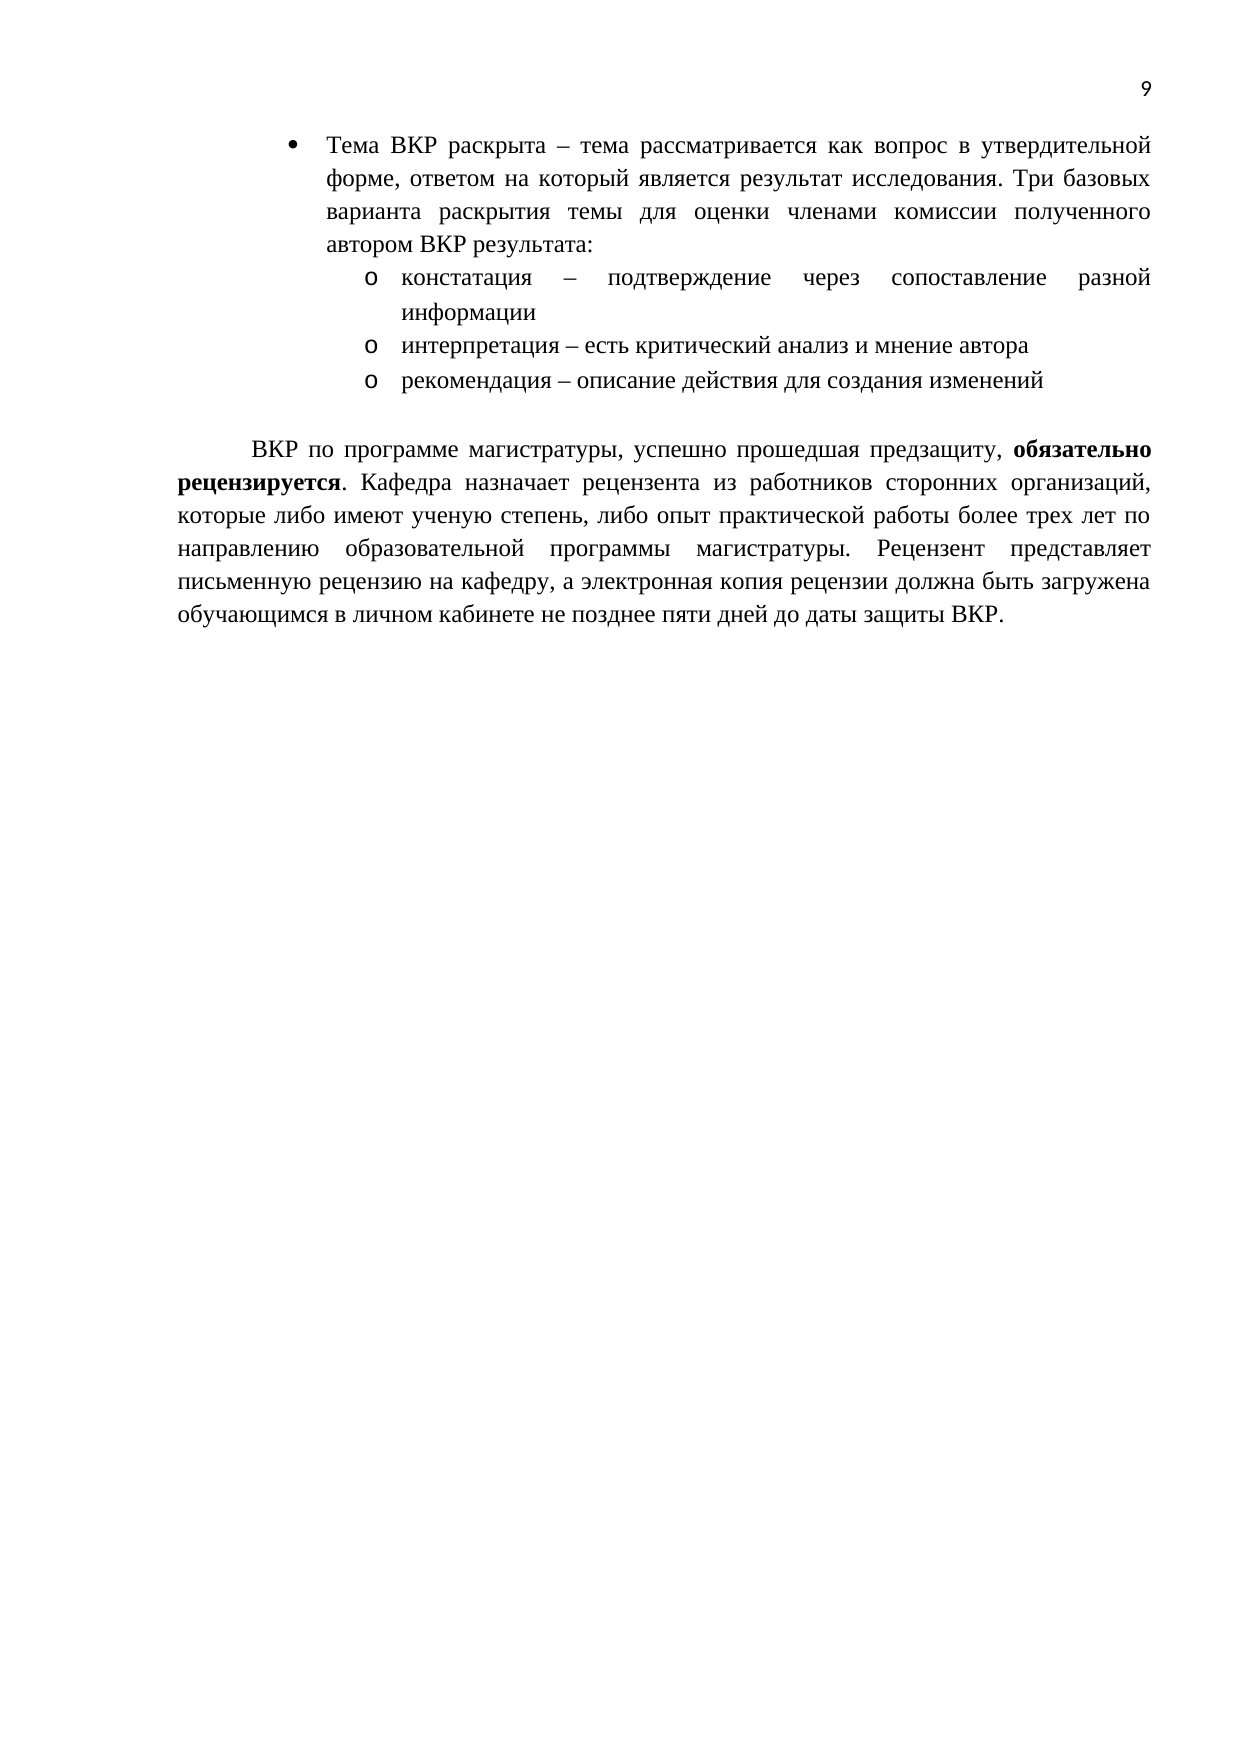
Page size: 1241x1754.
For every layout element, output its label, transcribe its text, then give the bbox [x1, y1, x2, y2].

text ВКР по программе магистратуры, успешно прошедшая предзащиту, обязательно рецензируется. Кафедра назначает рецензента из работников сторонних организаций, которые либо имеют ученую степень, либо опыт практической работы более трех лет по направлению образовательной программы магистратуры. Рецензент представляет письменную рецензию на кафедру, а электронная копия рецензии должна быть загружена обучающимся в личном кабинете не позднее пяти дней до даты защиты ВКР. [177, 434, 1152, 628]
list Тема ВКР раскрыта – тема рассматривается как вопрос в утвердительной форме, ответом на который является результат исследования. Три базовых варианта раскрытия темы для оценки членами комиссии полученного автором ВКР результата: [288, 130, 1152, 258]
list интерпретация – есть критический анализ и мнение автора [363, 330, 1152, 361]
list рекомендация – описание действия для создания изменений [363, 365, 1152, 396]
list констатация – подтверждение через сопоставление разной информации [363, 262, 1152, 326]
